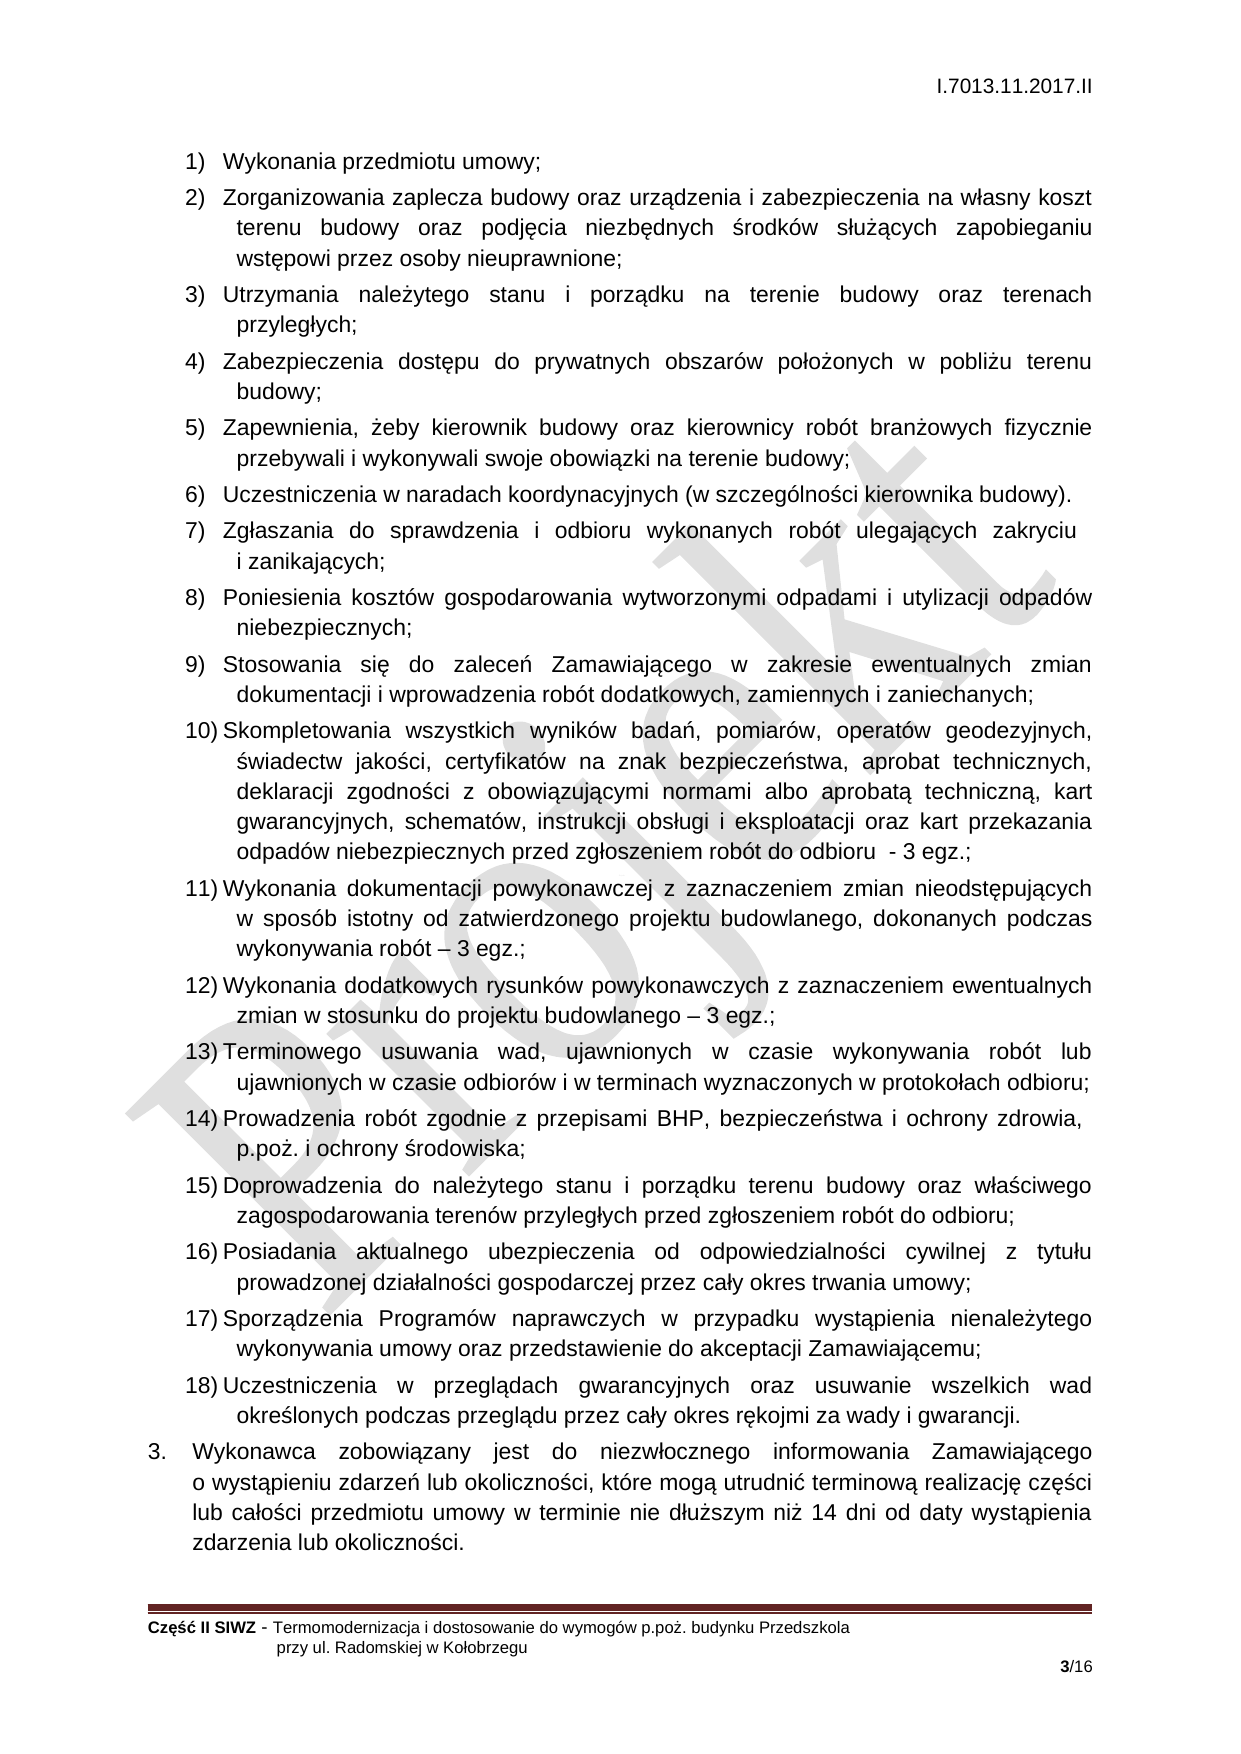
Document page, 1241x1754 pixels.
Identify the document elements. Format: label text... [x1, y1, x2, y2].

list Doprowadzenia do należytego stanu i porządku terenu budowy oraz właściwego zagospodarowania terenów przyległych przed zgłoszeniem robót do odbioru; [185, 1172, 1092, 1228]
list Wykonania przedmiotu umowy; [185, 148, 1092, 174]
list Wykonania dodatkowych rysunków powykonawczych z zaznaczeniem ewentualnych zmian w stosunku do projektu budowlanego – 3 egz.; [185, 972, 1092, 1028]
list Zgłaszania do sprawdzenia i odbioru wykonanych robót ulegających zakryciu i zanikających; [185, 517, 1092, 574]
list Poniesienia kosztów gospodarowania wytworzonymi odpadami i utylizacji odpadów niebezpiecznych; [185, 584, 1092, 641]
list Zapewnienia, żeby kierownik budowy oraz kierownicy robót branżowych fizycznie przebywali i wykonywali swoje obowiązki na terenie budowy; [185, 414, 1092, 471]
list Stosowania się do zaleceń Zamawiającego w zakresie ewentualnych zmian dokumentacji i wprowadzenia robót dodatkowych, zamiennych i zaniechanych; [185, 651, 1092, 707]
list Utrzymania należytego stanu i porządku na terenie budowy oraz terenach przyległych; [185, 281, 1092, 338]
list Sporządzenia Programów naprawczych w przypadku wystąpienia nienależytego wykonywania umowy oraz przedstawienie do akceptacji Zamawiającemu; [185, 1305, 1092, 1362]
list Wykonania dokumentacji powykonawczej z zaznaczeniem zmian nieodstępujących w sposób istotny od zatwierdzonego projektu budowlanego, dokonanych podczas wykonywania robót – 3 egz.; [185, 875, 1092, 962]
list Uczestniczenia w naradach koordynacyjnych (w szczególności kierownika budowy). [185, 481, 1092, 507]
list Prowadzenia robót zgodnie z przepisami BHP, bezpieczeństwa i ochrony zdrowia, p.poż. i ochrony środowiska; [185, 1105, 1092, 1162]
list Wykonawca zobowiązany jest do niezwłocznego informowania Zamawiającego o wystąpieniu zdarzeń lub okoliczności, które mogą utrudnić terminową realizację części lub całości przedmiotu umowy w terminie nie dłuższym niż 14 dni od daty wystąpienia zdarzenia lub okoliczności. [148, 1438, 1092, 1555]
list Zabezpieczenia dostępu do prywatnych obszarów położonych w pobliżu terenu budowy; [185, 348, 1092, 404]
list Terminowego usuwania wad, ujawnionych w czasie wykonywania robót lub ujawnionych w czasie odbiorów i w terminach wyznaczonych w protokołach odbioru; [185, 1038, 1092, 1095]
list Uczestniczenia w przeglądach gwarancyjnych oraz usuwanie wszelkich wad określonych podczas przeglądu przez cały okres rękojmi za wady i gwarancji. [185, 1372, 1092, 1428]
list Zorganizowania zaplecza budowy oraz urządzenia i zabezpieczenia na własny koszt terenu budowy oraz podjęcia niezbędnych środków służących zapobieganiu wstępowi przez osoby nieuprawnione; [185, 184, 1092, 271]
list Skompletowania wszystkich wyników badań, pomiarów, operatów geodezyjnych, świadectw jakości, certyfikatów na znak bezpieczeństwa, aprobat technicznych, deklaracji zgodności z obowiązującymi normami albo aprobatą techniczną, kart gwarancyjnych, schematów, instrukcji obsługi i eksploatacji oraz kart przekazania odpadów niebezpiecznych przed zgłoszeniem robót do odbioru - 3 egz.; [185, 717, 1092, 865]
list Posiadania aktualnego ubezpieczenia od odpowiedzialności cywilnej z tytułu prowadzonej działalności gospodarczej przez cały okres trwania umowy; [185, 1238, 1092, 1295]
